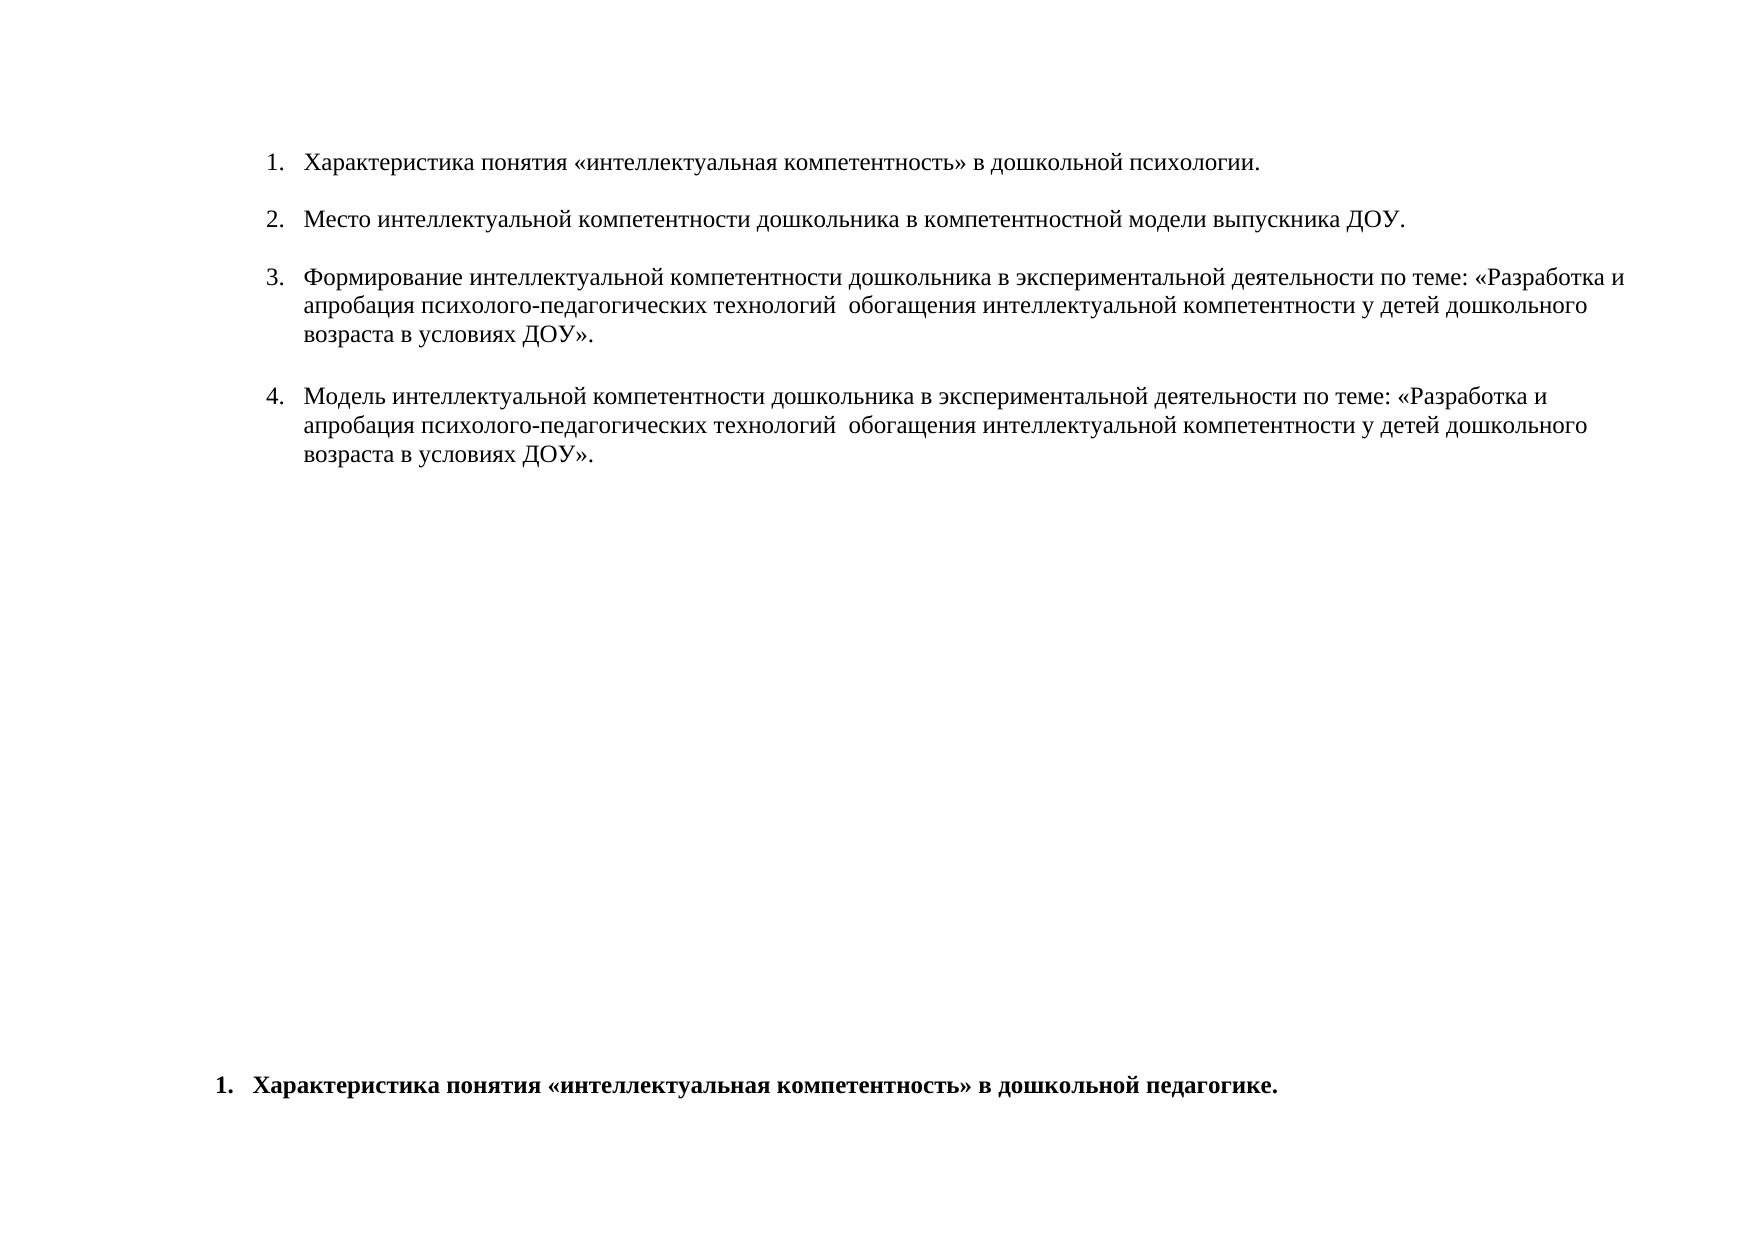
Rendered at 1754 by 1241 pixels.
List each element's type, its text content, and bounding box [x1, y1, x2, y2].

list Характеристика понятия «интеллектуальная компетентность» в дошкольной педагогике. [215, 1070, 1636, 1099]
list Модель интеллектуальной компетентности дошкольника в экспериментальной деятельности по теме: «Разработка и апробация психолого-педагогических технологий обогащения интеллектуальной компетентности у детей дошкольного возраста в условиях ДОУ». [266, 381, 1665, 467]
list Место интеллектуальной компетентности дошкольника в компетентностной модели выпускника ДОУ. [266, 204, 1665, 233]
list Формирование интеллектуальной компетентности дошкольника в экспериментальной деятельности по теме: «Разработка и апробация психолого-педагогических технологий обогащения интеллектуальной компетентности у детей дошкольного возраста в условиях ДОУ». [266, 262, 1665, 348]
list Характеристика понятия «интеллектуальная компетентность» в дошкольной психологии. [266, 147, 1665, 176]
